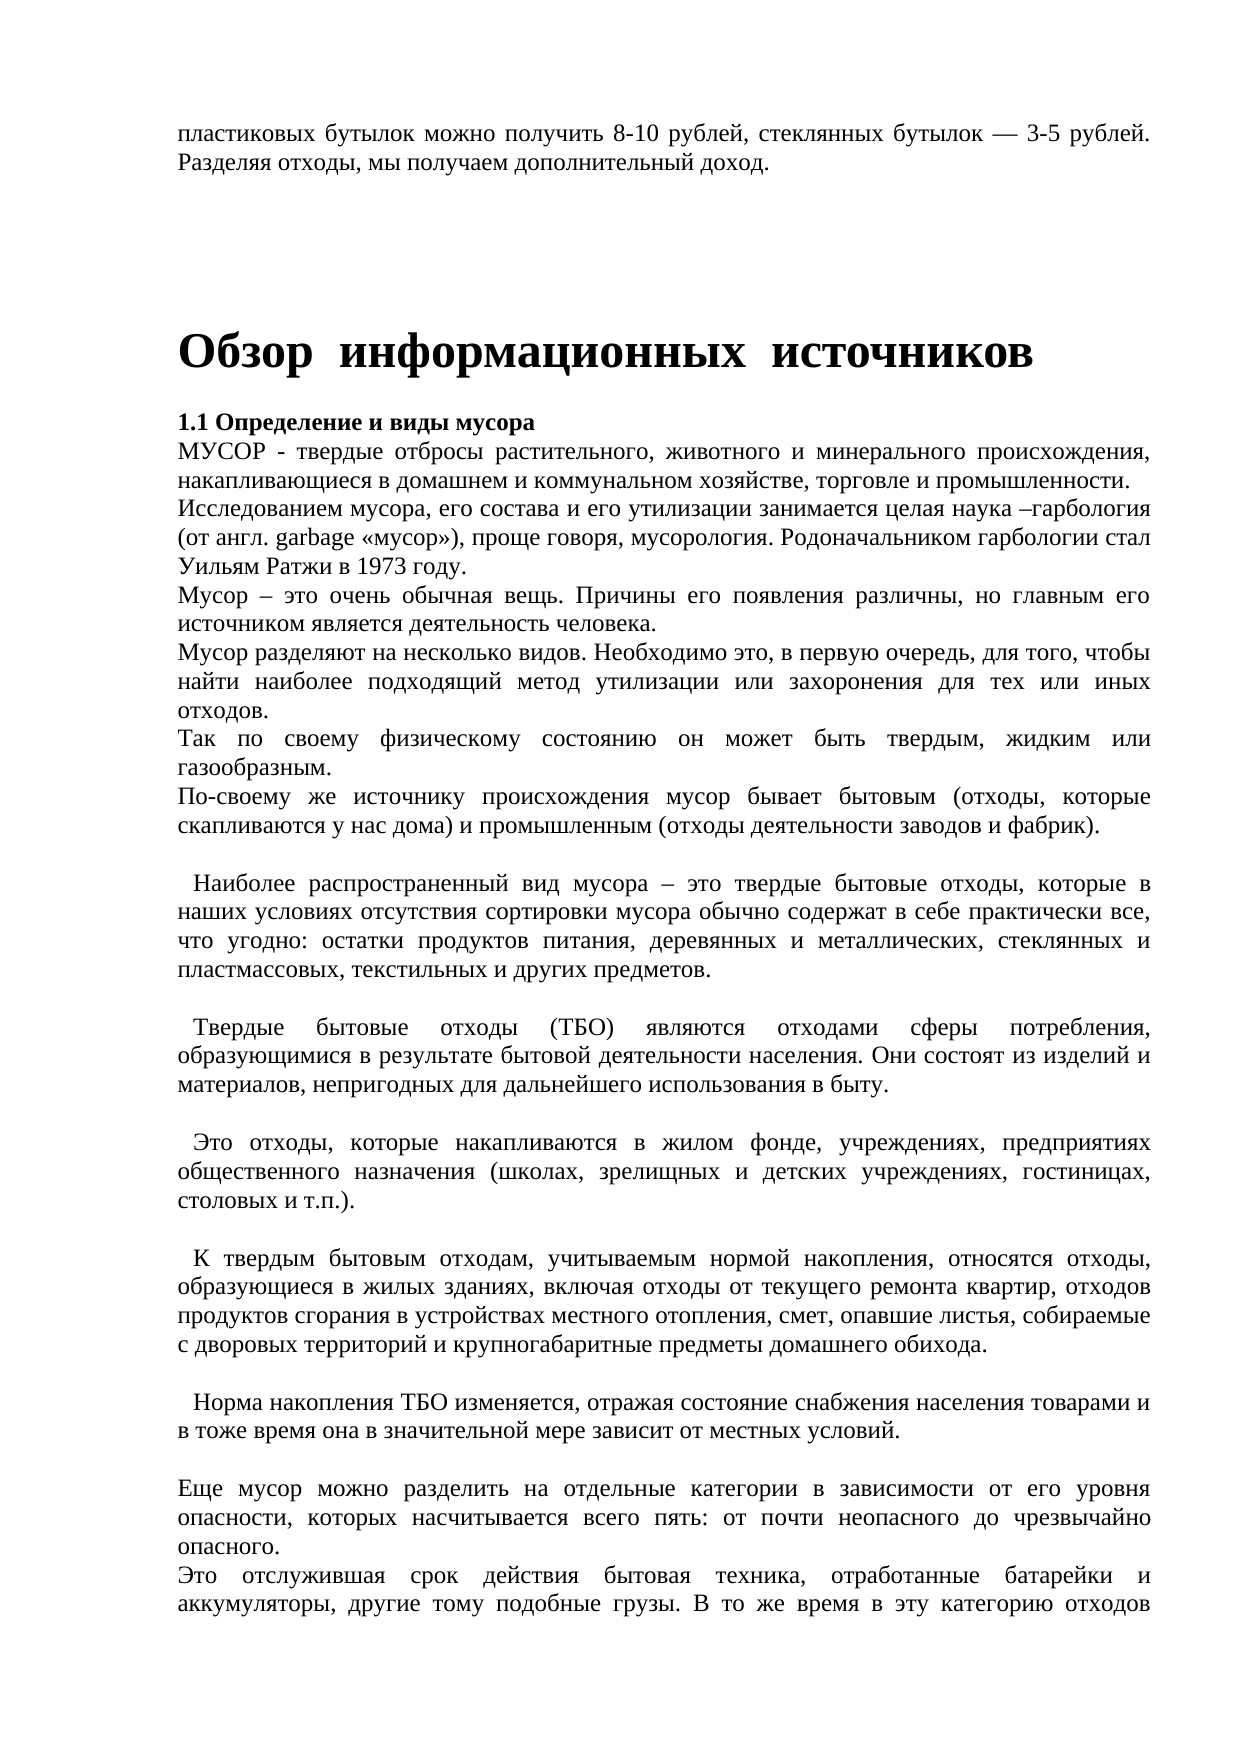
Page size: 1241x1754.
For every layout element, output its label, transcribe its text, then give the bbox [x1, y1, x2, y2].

text 1.1 Определение и виды мусора [177, 407, 1152, 436]
text Так по своему физическому состоянию он может быть твердым, жидким или газообразным. [177, 723, 1152, 781]
text Еще мусор можно разделить на отдельные категории в зависимости от его уровня опасности, которых насчитывается всего пять: от почти неопасного до чрезвычайно опасного. [177, 1473, 1152, 1560]
text Наиболее распространенный вид мусора – это твердые бытовые отходы, которые в наших условиях отсутствия сортировки мусора обычно содержат в себе практически все, что угодно: остатки продуктов питания, деревянных и металлических, стеклянных и пластмассовых, текстильных и других предметов. [177, 868, 1152, 983]
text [177, 1560, 1152, 1617]
text По-своему же источнику происхождения мусор бывает бытовым (отходы, которые скапливаются у нас дома) и промышленным (отходы деятельности заводов и фабрик). [177, 781, 1152, 838]
text МУСОР - твердые отбросы растительного, животного и минерального происхождения, накапливающиеся в домашнем и коммунальном хозяйстве, торговле и промышленности. [177, 436, 1152, 493]
subtitle Обзор информационных источников [177, 321, 1152, 378]
text Мусор разделяют на несколько видов. Необходимо это, в первую очередь, для того, чтобы найти наиболее подходящий метод утилизации или захоронения для тех или иных отходов. [177, 637, 1152, 723]
text Это отходы, которые накапливаются в жилом фонде, учреждениях, предприятиях общественного назначения (школах, зрелищных и детских учреждениях, гостиницах, столовых и т.п.). [177, 1127, 1152, 1213]
text Исследованием мусора, его состава и его утилизации занимается целая наука –гарбология (от англ. garbage «мусор»), проще говоря, мусорология. Родоначальником гарбологии стал Уильям Ратжи в 1973 году. [177, 493, 1152, 580]
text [177, 118, 1152, 176]
text Твердые бытовые отходы (ТБО) являются отходами сферы потребления, образующимися в результате бытовой деятельности населения. Они состоят из изделий и материалов, непригодных для дальнейшего использования в быту. [177, 1012, 1152, 1098]
text Норма накопления ТБО изменяется, отражая состояние снабжения населения товарами и в тоже время она в значительной мере зависит от местных условий. [177, 1387, 1152, 1444]
text К твердым бытовым отходам, учитываемым нормой накопления, относятся отходы, образующиеся в жилых зданиях, включая отходы от текущего ремонта квартир, отходов продуктов сгорания в устройствах местного отопления, смет, опавшие листья, собираемые с дворовых территорий и крупногабаритные предметы домашнего обихода. [177, 1243, 1152, 1358]
text Мусор – это очень обычная вещь. Причины его появления различны, но главным его источником является деятельность человека. [177, 580, 1152, 637]
